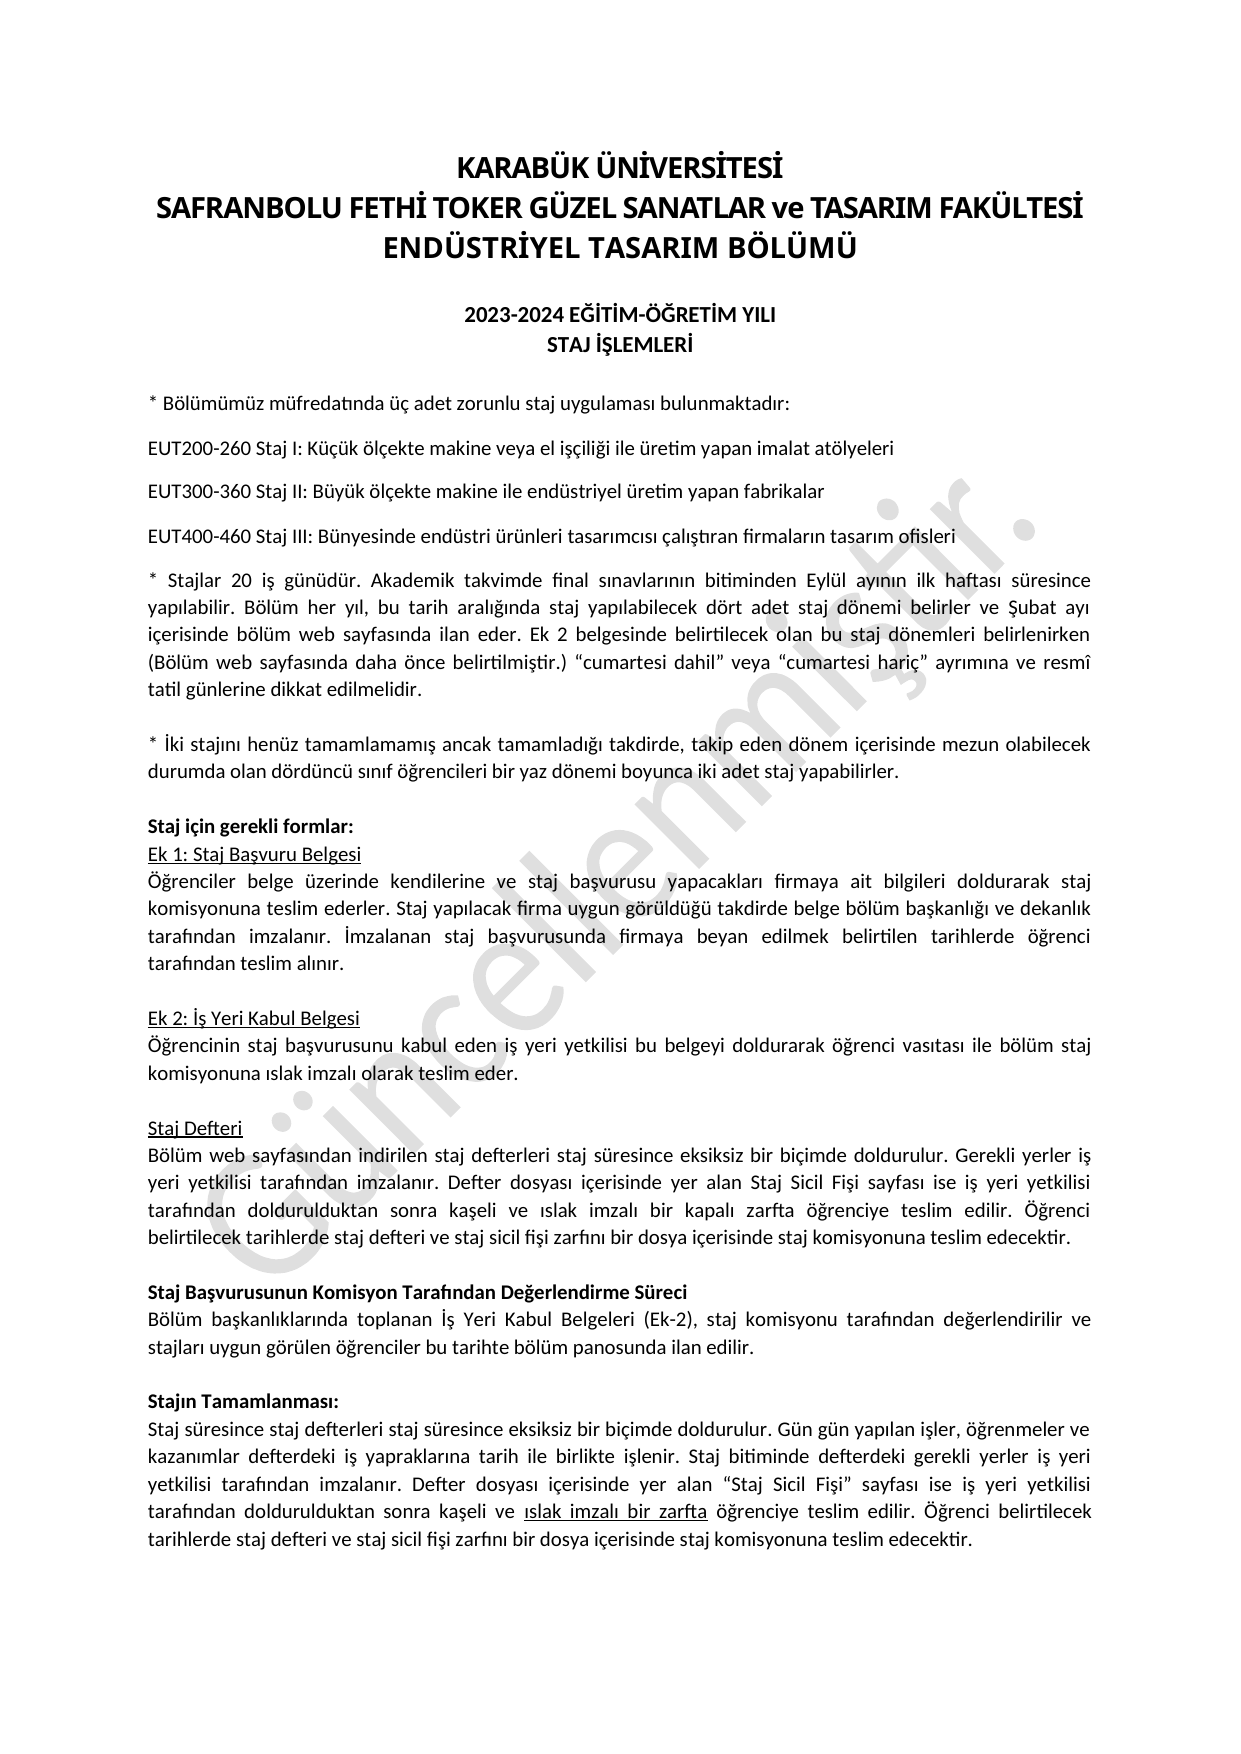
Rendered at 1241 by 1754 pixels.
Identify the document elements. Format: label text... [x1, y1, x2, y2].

text Stajın Tamamlanması: [148, 1389, 1093, 1414]
text ENDÜSTRİYEL TASARIM BÖLÜMÜ [148, 227, 1093, 267]
text Staj Başvurusunun Komisyon Tarafından Değerlendirme Süreci [148, 1279, 1093, 1304]
text * İki stajını henüz tamamlamamış ancak tamamladığı takdirde, takip eden dönem içerisinde mezun olabilecek durumda olan dördüncü sınıf öğrencileri bir yaz dönemi boyunca iki adet staj yapabilirler. [148, 731, 1093, 784]
text Öğrencinin staj başvurusunu kabul eden iş yeri yetkilisi bu belgeyi doldurarak öğrenci vasıtası ile bölüm staj komisyonuna ıslak imzalı olarak teslim eder. [148, 1033, 1093, 1085]
text EUT200-260 Staj I: Küçük ölçekte makine veya el işçiliği ile üretim yapan imalat atölyeleri [148, 435, 1093, 460]
text Ek 2: İş Yeri Kabul Belgesi [148, 1005, 1093, 1031]
title SAFRANBOLU FETHİ TOKER GÜZEL SANATLAR ve TASARIM FAKÜLTESİ [148, 187, 1093, 227]
text Ek 1: Staj Başvuru Belgesi [148, 841, 1093, 866]
text Bölüm başkanlıklarında toplanan İş Yeri Kabul Belgeleri (Ek-2), staj komisyonu tarafından değerlendirilir ve stajları uygun görülen öğrenciler bu tarihte bölüm panosunda ilan edilir. [148, 1307, 1093, 1359]
text Öğrenciler belge üzerinde kendilerine ve staj başvurusu yapacakları firmaya ait bilgileri doldurarak staj komisyonuna teslim ederler. Staj yapılacak firma uygun görüldüğü takdirde belge bölüm başkanlığı ve dekanlık tarafından imzalanır. İmzalanan staj başvurusunda firmaya beyan edilmek belirtilen tarihlerde öğrenci tarafından teslim alınır. [148, 868, 1093, 976]
text Bölüm web sayfasından indirilen staj defterleri staj süresince eksiksiz bir biçimde doldurulur. Gerekli yerler iş yeri yetkilisi tarafından imzalanır. Defter dosyası içerisinde yer alan Staj Sicil Fişi sayfası ise iş yeri yetkilisi tarafından doldurulduktan sonra kaşeli ve ıslak imzalı bir kapalı zarfta öğrenciye teslim edilir. Öğrenci belirtilecek tarihlerde staj defteri ve staj sicil fişi zarfını bir dosya içerisinde staj komisyonuna teslim edecektir. [148, 1142, 1093, 1250]
text * Bölümümüz müfredatında üç adet zorunlu staj uygulaması bulunmaktadır: [148, 391, 1093, 416]
text Staj süresince staj defterleri staj süresince eksiksiz bir biçimde doldurulur. Gün gün yapılan işler, öğrenmeler ve kazanımlar defterdeki iş yapraklarına tarih ile birlikte işlenir. Staj bitiminde defterdeki gerekli yerler iş yeri yetkilisi tarafından imzalanır. Defter dosyası içerisinde yer alan “Staj Sicil Fişi” sayfası ise iş yeri yetkilisi tarafından doldurulduktan sonra kaşeli ve ıslak imzalı bir zarfta öğrenciye teslim edilir. Öğrenci belirtilecek tarihlerde staj defteri ve staj sicil fişi zarfını bir dosya içerisinde staj komisyonuna teslim edecektir. [148, 1416, 1093, 1551]
text STAJ İŞLEMLERİ [148, 330, 1093, 358]
text Staj Defteri [148, 1115, 1093, 1140]
text EUT300-360 Staj II: Büyük ölçekte makine ile endüstriyel üretim yapan fabrikalar [148, 479, 1093, 504]
text * Stajlar 20 iş günüdür. Akademik takvimde final sınavlarının bitiminden Eylül ayının ilk haftası süresince yapılabilir. Bölüm her yıl, bu tarih aralığında staj yapılabilecek dört adet staj dönemi belirler ve Şubat ayı içerisinde bölüm web sayfasında ilan eder. Ek 2 belgesinde belirtilecek olan bu staj dönemleri belirlenirken (Bölüm web sayfasında daha önce belirtilmiştir.) “cumartesi dahil” veya “cumartesi hariç” ayrımına ve resmî tatil günlerine dikkat edilmelidir. [148, 567, 1093, 702]
text EUT400-460 Staj III: Bünyesinde endüstri ürünleri tasarımcısı çalıştıran firmaların tasarım ofisleri [148, 523, 1093, 548]
text Staj için gerekli formlar: [148, 813, 1093, 839]
title KARABÜK ÜNİVERSİTESİ [148, 148, 1093, 187]
text 2023-2024 EĞİTİM-ÖĞRETİM YILI [148, 300, 1093, 328]
